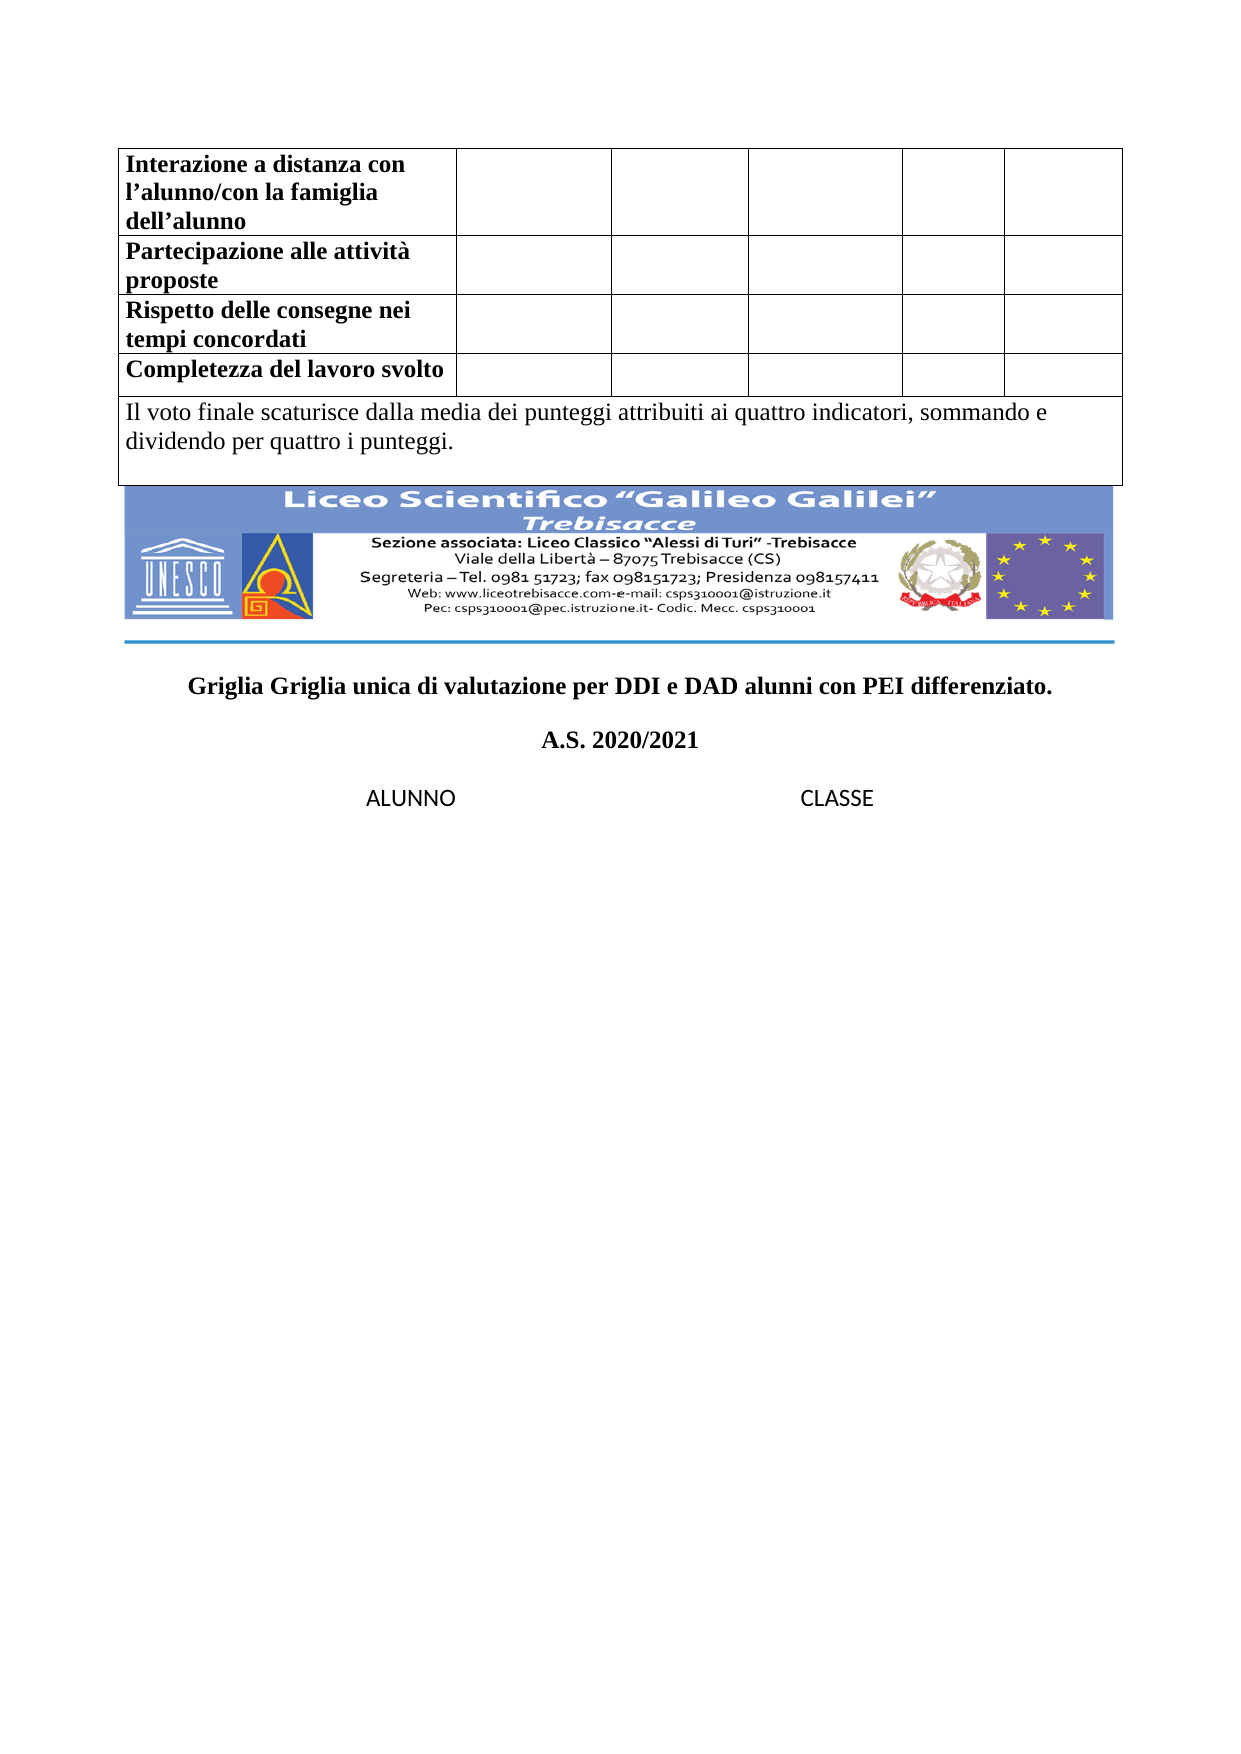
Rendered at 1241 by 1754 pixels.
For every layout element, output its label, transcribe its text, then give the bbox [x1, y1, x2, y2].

table_cell [612, 295, 748, 353]
table_cell Completezza del lavoro svolto [119, 354, 456, 396]
text A.S. 2020/2021 [118, 725, 1122, 754]
table_header [903, 149, 1004, 235]
table_cell [749, 236, 902, 294]
picture [118, 486, 1122, 647]
table_cell [457, 354, 611, 396]
table_cell [612, 236, 748, 294]
table_cell [612, 354, 748, 396]
table_cell [749, 354, 902, 396]
table_header [612, 149, 748, 235]
table_cell [1005, 236, 1122, 294]
table_header [1005, 149, 1122, 235]
text Griglia Griglia unica di valutazione per DDI e DAD alunni con PEI differenziato. [118, 671, 1122, 700]
table_cell Il voto finale scaturisce dalla media dei punteggi attribuiti ai quattro indicatori, sommando e dividendo per quattro i punteggi. [119, 397, 1122, 485]
table_header Interazione a distanza con l’alunno/con la famiglia dell’alunno [119, 149, 456, 235]
text ALUNNO CLASSE [118, 782, 1122, 813]
table_cell Partecipazione alle attività proposte [119, 236, 456, 294]
table_cell [749, 295, 902, 353]
table_header [749, 149, 902, 235]
table_cell Rispetto delle consegne nei tempi concordati [119, 295, 456, 353]
table_cell [457, 236, 611, 294]
table_cell [457, 295, 611, 353]
table_cell [1005, 354, 1122, 396]
table_cell [903, 236, 1004, 294]
table_header [457, 149, 611, 235]
table_cell [903, 354, 1004, 396]
table_cell [903, 295, 1004, 353]
table_cell [1005, 295, 1122, 353]
